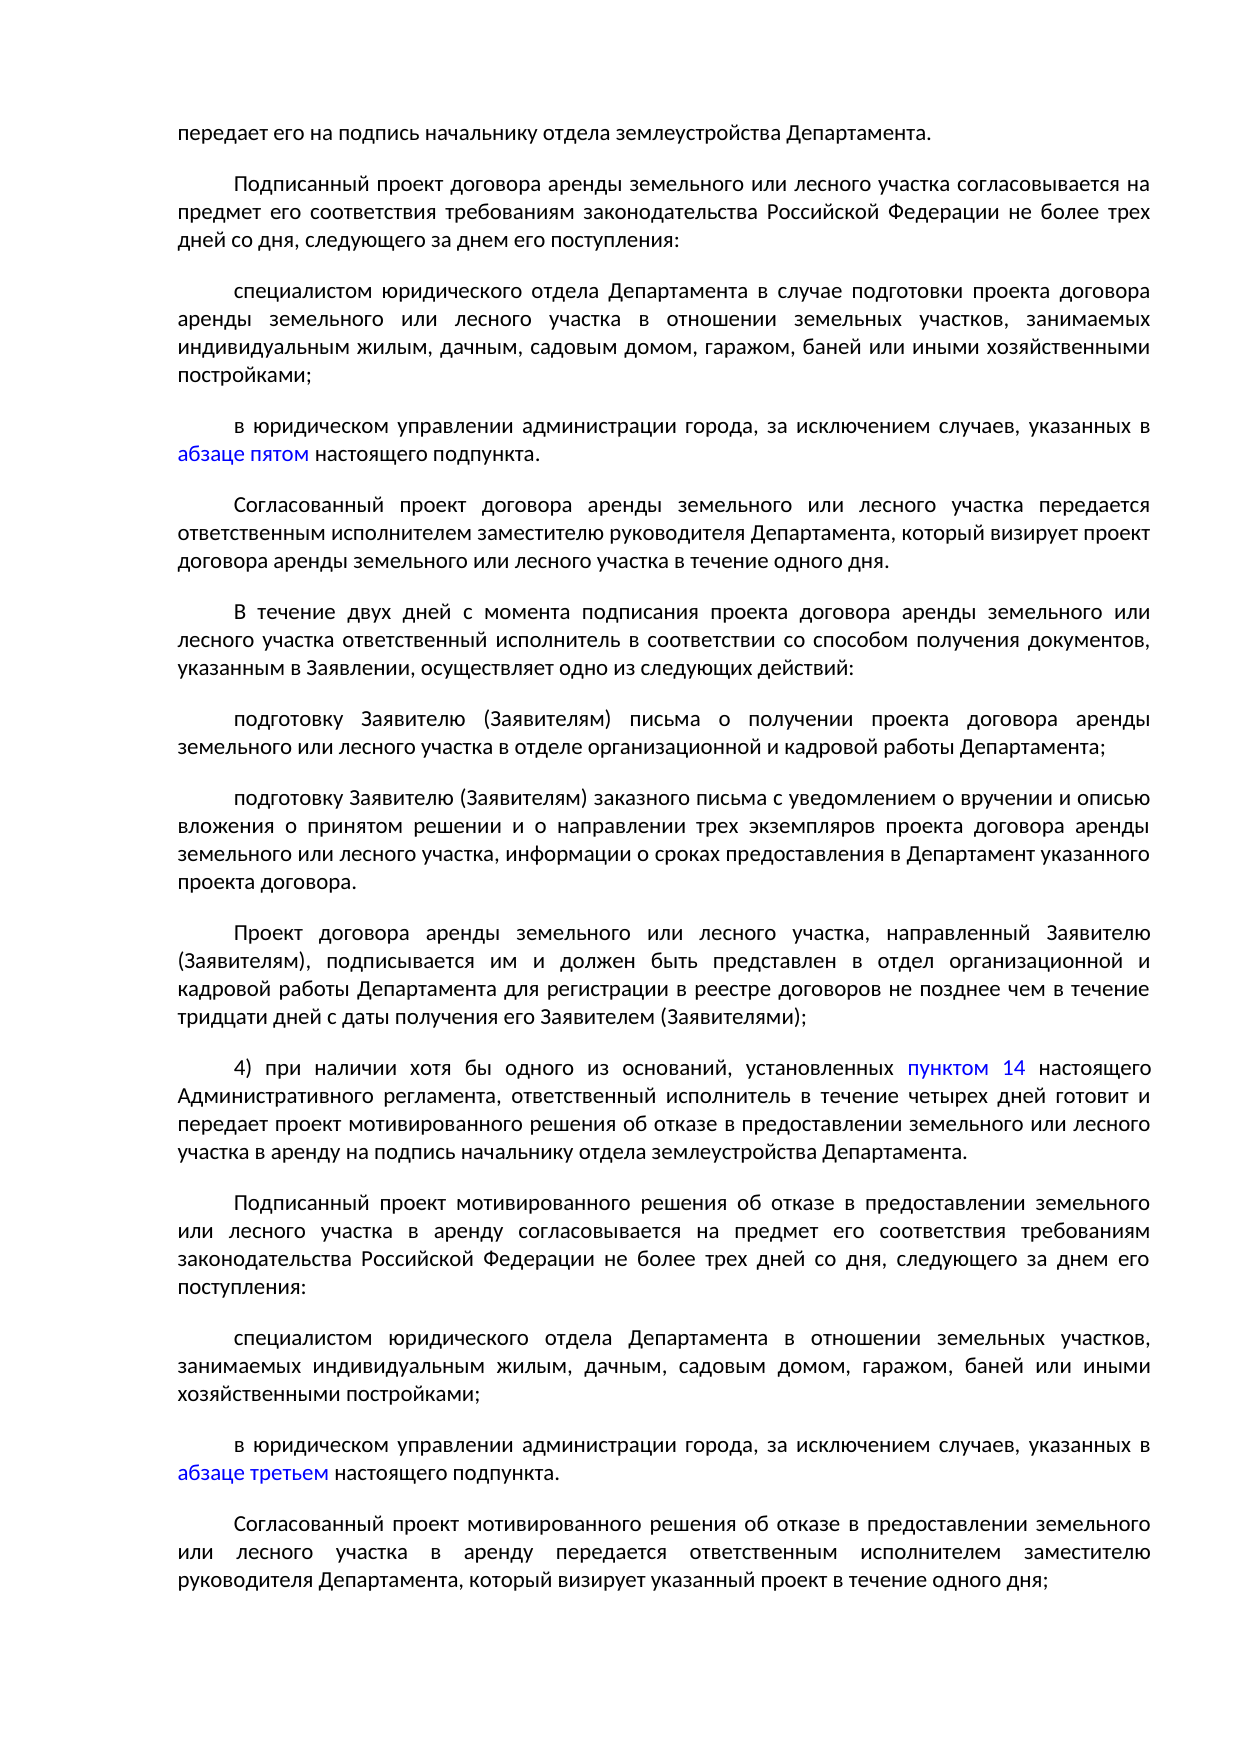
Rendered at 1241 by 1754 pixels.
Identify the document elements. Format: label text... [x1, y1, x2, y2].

text Проект договора аренды земельного или лесного участка, направленный Заявителю (Заявителям), подписывается им и должен быть представлен в отдел организационной и кадровой работы Департамента для регистрации в реестре договоров не позднее чем в течение тридцати дней с даты получения его Заявителем (Заявителями); [177, 918, 1152, 1030]
text в юридическом управлении администрации города, за исключением случаев, указанных в абзаце третьем настоящего подпункта. [177, 1430, 1152, 1486]
text 4) при наличии хотя бы одного из оснований, установленных пунктом 14 настоящего Административного регламента, ответственный исполнитель в течение четырех дней готовит и передает проект мотивированного решения об отказе в предоставлении земельного или лесного участка в аренду на подпись начальнику отдела землеустройства Департамента. [177, 1053, 1152, 1165]
text подготовку Заявителю (Заявителям) заказного письма с уведомлением о вручении и описью вложения о принятом решении и о направлении трех экземпляров проекта договора аренды земельного или лесного участка, информации о сроках предоставления в Департамент указанного проекта договора. [177, 783, 1152, 895]
text в юридическом управлении администрации города, за исключением случаев, указанных в абзаце пятом настоящего подпункта. [177, 411, 1152, 467]
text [177, 118, 1152, 146]
text В течение двух дней с момента подписания проекта договора аренды земельного или лесного участка ответственный исполнитель в соответствии со способом получения документов, указанным в Заявлении, осуществляет одно из следующих действий: [177, 597, 1152, 681]
text Подписанный проект мотивированного решения об отказе в предоставлении земельного или лесного участка в аренду согласовывается на предмет его соответствия требованиям законодательства Российской Федерации не более трех дней со дня, следующего за днем его поступления: [177, 1188, 1152, 1300]
text Подписанный проект договора аренды земельного или лесного участка согласовывается на предмет его соответствия требованиям законодательства Российской Федерации не более трех дней со дня, следующего за днем его поступления: [177, 169, 1152, 253]
text Согласованный проект договора аренды земельного или лесного участка передается ответственным исполнителем заместителю руководителя Департамента, который визирует проект договора аренды земельного или лесного участка в течение одного дня. [177, 490, 1152, 574]
text Согласованный проект мотивированного решения об отказе в предоставлении земельного или лесного участка в аренду передается ответственным исполнителем заместителю руководителя Департамента, который визирует указанный проект в течение одного дня; [177, 1509, 1152, 1593]
text подготовку Заявителю (Заявителям) письма о получении проекта договора аренды земельного или лесного участка в отделе организационной и кадровой работы Департамента; [177, 704, 1152, 760]
text специалистом юридического отдела Департамента в отношении земельных участков, занимаемых индивидуальным жилым, дачным, садовым домом, гаражом, баней или иными хозяйственными постройками; [177, 1323, 1152, 1407]
text специалистом юридического отдела Департамента в случае подготовки проекта договора аренды земельного или лесного участка в отношении земельных участков, занимаемых индивидуальным жилым, дачным, садовым домом, гаражом, баней или иными хозяйственными постройками; [177, 276, 1152, 388]
